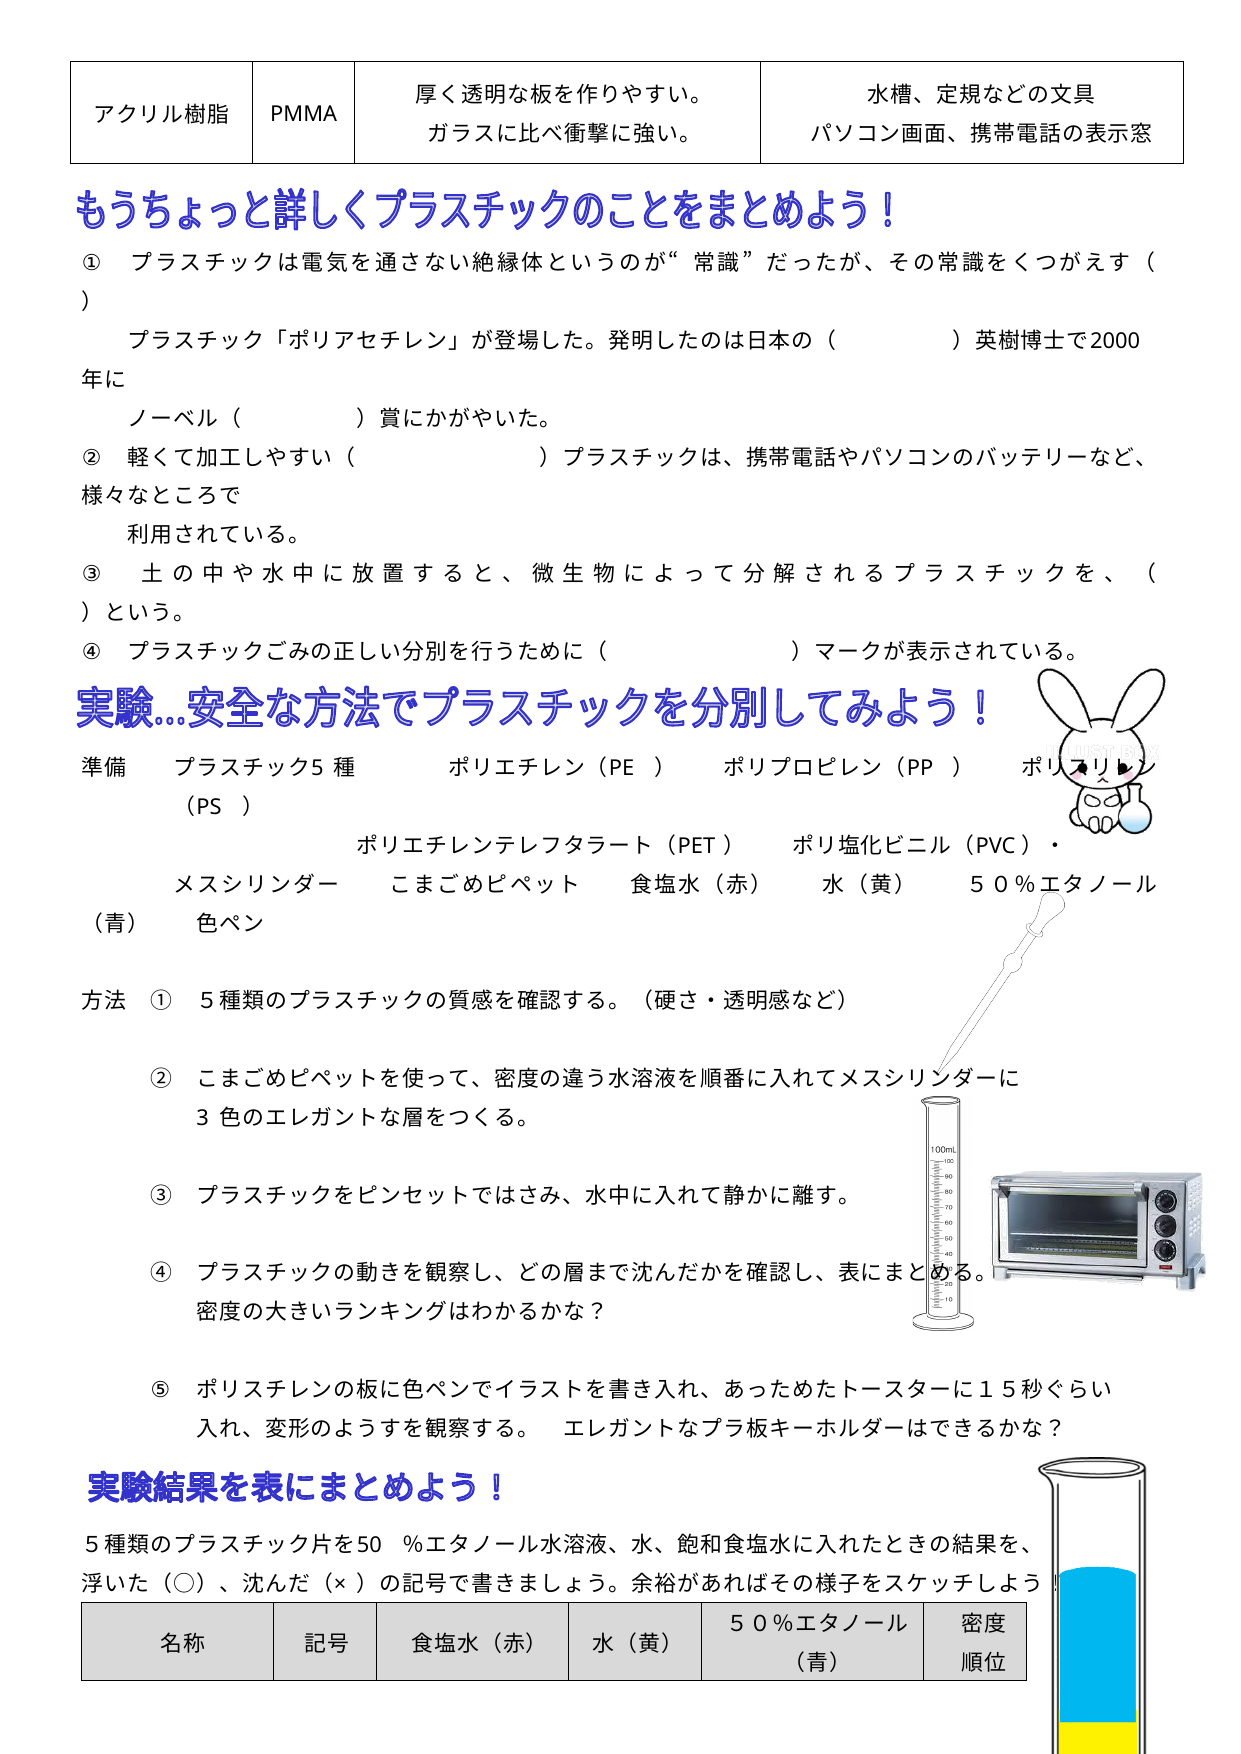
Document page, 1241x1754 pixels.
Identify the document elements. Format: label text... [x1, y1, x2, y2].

table_header ５０％エタノール（青） [702, 1603, 923, 1680]
text 3色のエレガントな層をつくる。 [82, 1096, 1159, 1135]
text 利用されている。 [82, 514, 1159, 552]
text ５種類のプラスチック片を50％エタノール水溶液、水、飽和食塩水に入れたときの結果を、 [82, 1524, 1012, 1563]
text ノーベル（ ）賞にかがやいた。 [82, 397, 1159, 436]
table_header 記号 [274, 1603, 376, 1680]
text 準備 プラスチック5種 ポリエチレン（PE） ポリプロピレン（PP） ポリスリレン（PS） [82, 747, 1159, 824]
table_cell 水槽、定規などの文具 パソコン画面、携帯電話の表示窓 [761, 62, 1183, 163]
picture [912, 1135, 1213, 1317]
text ④ プラスチックの動きを観察し、どの層まで沈んだかを確認し、表にまとめる。 [82, 1252, 1159, 1291]
text ③ 土の中や水中に放置すると、微生物によって分解されるプラスチックを、（ ）という。 [82, 552, 1159, 630]
picture [987, 941, 1041, 980]
table_header 食塩水（赤） [377, 1603, 568, 1680]
table_cell 厚く透明な板を作りやすい。 ガラスに比べ衝撃に強い。 [355, 62, 760, 163]
text メスシリンダー こまごめピペット 食塩水（赤） 水（黄） ５０％エタノール（青） 色ペン [82, 863, 1159, 941]
table_cell PMMA [253, 62, 354, 163]
text 入れ、変形のようすを観察する。 エレガントなプラ板キーホルダーはできるかな？ [82, 1407, 1159, 1446]
text ① プラスチックは電気を通さない絶縁体というのが“常識”だったが、その常識をくつがえす（ ） [82, 242, 1159, 319]
table_header 水（黄） [569, 1603, 701, 1680]
table_header 密度順位 [924, 1603, 1012, 1680]
text 浮いた（○）、沈んだ（×）の記号で書きましょう。余裕があればその様子をスケッチしよう！ [82, 1563, 1012, 1602]
text ポリエチレンテレフタラート（PET） ポリ塩化ビニル（PVC）・ [257, 824, 1159, 863]
picture [1025, 666, 1178, 837]
text ⑤ ポリスチレンの板に色ペンでイラストを書き入れ、あっためたトースターに１５秒ぐらい [82, 1368, 1159, 1407]
picture [1012, 1457, 1194, 1754]
text ② 軽くて加工しやすい（ ）プラスチックは、携帯電話やパソコンのバッテリーなど、様々なところで [82, 436, 1159, 514]
text ③ プラスチックをピンセットではさみ、水中に入れて静かに離す。 [82, 1174, 1159, 1213]
text ② こまごめピペットを使って、密度の違う水溶液を順番に入れてメスシリンダーに [82, 1058, 1159, 1096]
picture [934, 1019, 989, 1058]
text 方法 ① ５種類のプラスチックの質感を確認する。（硬さ・透明感など） [82, 980, 1159, 1019]
table_cell アクリル樹脂 [71, 62, 252, 163]
text ④ プラスチックごみの正しい分別を行うために（ ）マークが表示されている。 [82, 630, 1159, 669]
text プラスチック「ポリアセチレン」が登場した。発明したのは日本の（ ）英樹博士で2000年に [82, 319, 1159, 397]
table_header 名称 [82, 1603, 273, 1680]
text 密度の大きいランキングはわかるかな？ [82, 1291, 1159, 1329]
